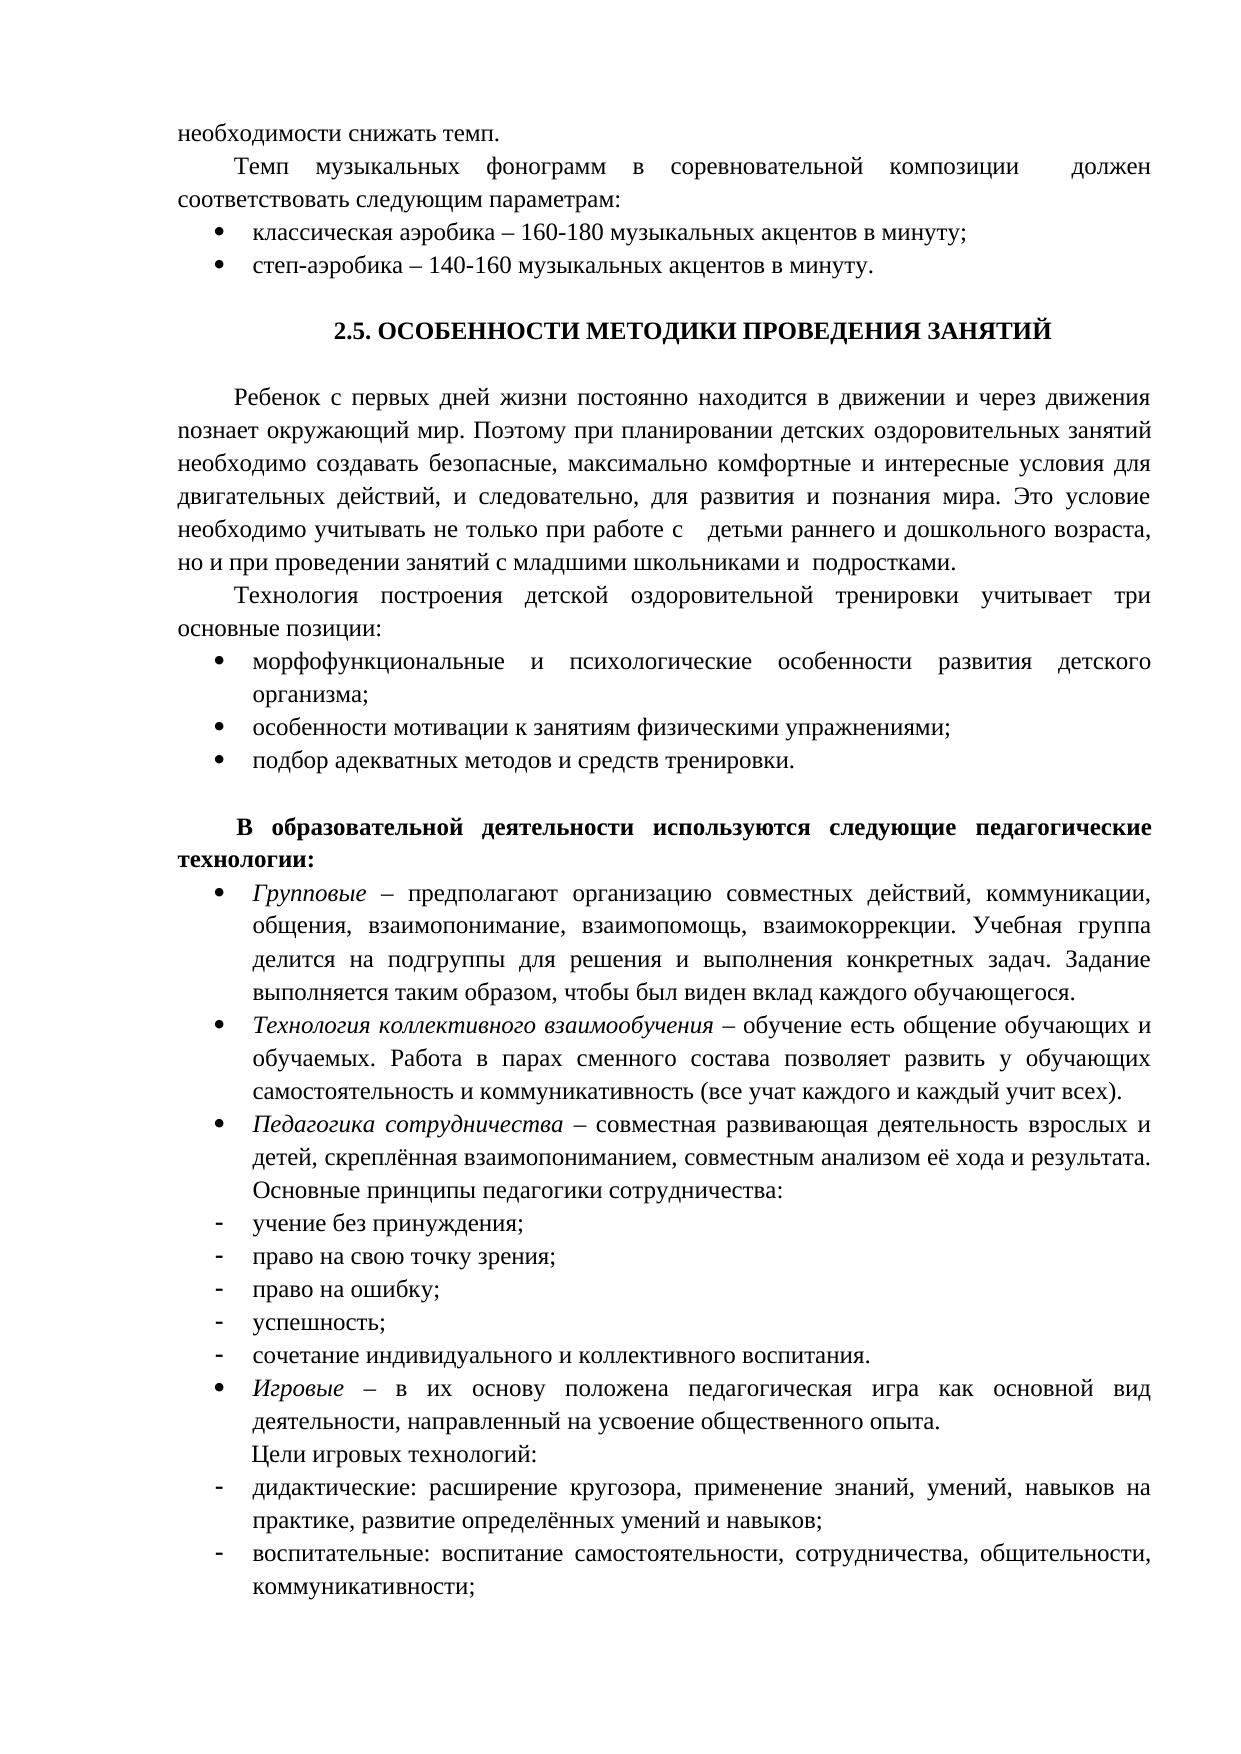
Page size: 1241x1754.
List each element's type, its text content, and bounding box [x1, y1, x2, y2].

list воспитательные: воспитание самостоятельности, сотрудничества, общительности, коммуникативности; [215, 1538, 1152, 1600]
text 2.5. ОСОБЕННОСТИ МЕТОДИКИ ПРОВЕДЕНИЯ ЗАНЯТИЙ [177, 316, 1152, 345]
list учение без принуждения; [215, 1208, 1152, 1237]
list право на ошибку; [215, 1274, 1152, 1303]
list подбор адекватных методов и средств тренировки. [215, 746, 1152, 774]
text Технология построения детской оздоровительной тренировки учитывает три основные позиции: [177, 580, 1152, 642]
list Педагогика сотрудничества – совместная развивающая деятельность взрослых и детей, скреплённая взаимопониманием, совместным анализом её хода и результата. Основные принципы педагогики сотрудничества: [215, 1109, 1152, 1203]
list Технология коллективного взаимообучения – обучение есть общение обучающих и обучаемых. Работа в парах сменного состава позволяет развить у обучающих самостоятельность и коммуникативность (все учат каждого и каждый учит всех). [215, 1010, 1152, 1104]
text В образовательной деятельности используются следующие педагогические технологии: [177, 812, 1152, 873]
list успешность; [215, 1307, 1152, 1336]
text Ребенок с первых дней жизни постоянно находится в движении и через движения noзнает окружающий мир. Поэтому при планировании детских оздоровительных занятий необходимо создавать безопасные, максимально комфортные и интересные условия для двигательных действий, и следовательно, для развития и познания мира. Это условие необходимо учитывать не только при работе с детьми раннего и дошкольного возраста, но и при проведении занятий с младшими школьниками и подростками. [177, 382, 1152, 576]
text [177, 118, 1152, 147]
list степ-аэробика – 140-160 музыкальных акцентов в минуту. [215, 250, 1152, 279]
list классическая аэробика – 160-180 музыкальных акцентов в минуту; [215, 217, 1152, 246]
list особенности мотивации к занятиям физическими упражнениями; [215, 712, 1152, 741]
text Цели игровых технологий: [251, 1439, 1152, 1468]
list дидактические: расширение кругозора, применение знаний, умений, навыков на практике, развитие определённых умений и навыков; [215, 1472, 1152, 1534]
list морфофункциональные и психологические особенности развития детского организма; [215, 646, 1152, 708]
list Игровые – в их основу положена педагогическая игра как основной вид деятельности, направленный на усвоение общественного опыта. [215, 1373, 1152, 1435]
list сочетание индивидуального и коллективного воспитания. [215, 1340, 1152, 1369]
list Групповые – предполагают организацию совместных действий, коммуникации, общения, взаимопонимание, взаимопомощь, взаимокоррекции. Учебная группа делится на подгруппы для решения и выполнения конкретных задач. Задание выполняется таким образом, чтобы был виден вклад каждого обучающегося. [215, 878, 1152, 1005]
text Темп музыкальных фонограмм в соревновательной композиции должен соответствовать следующим параметрам: [177, 151, 1152, 213]
list право на свою точку зрения; [215, 1241, 1152, 1269]
